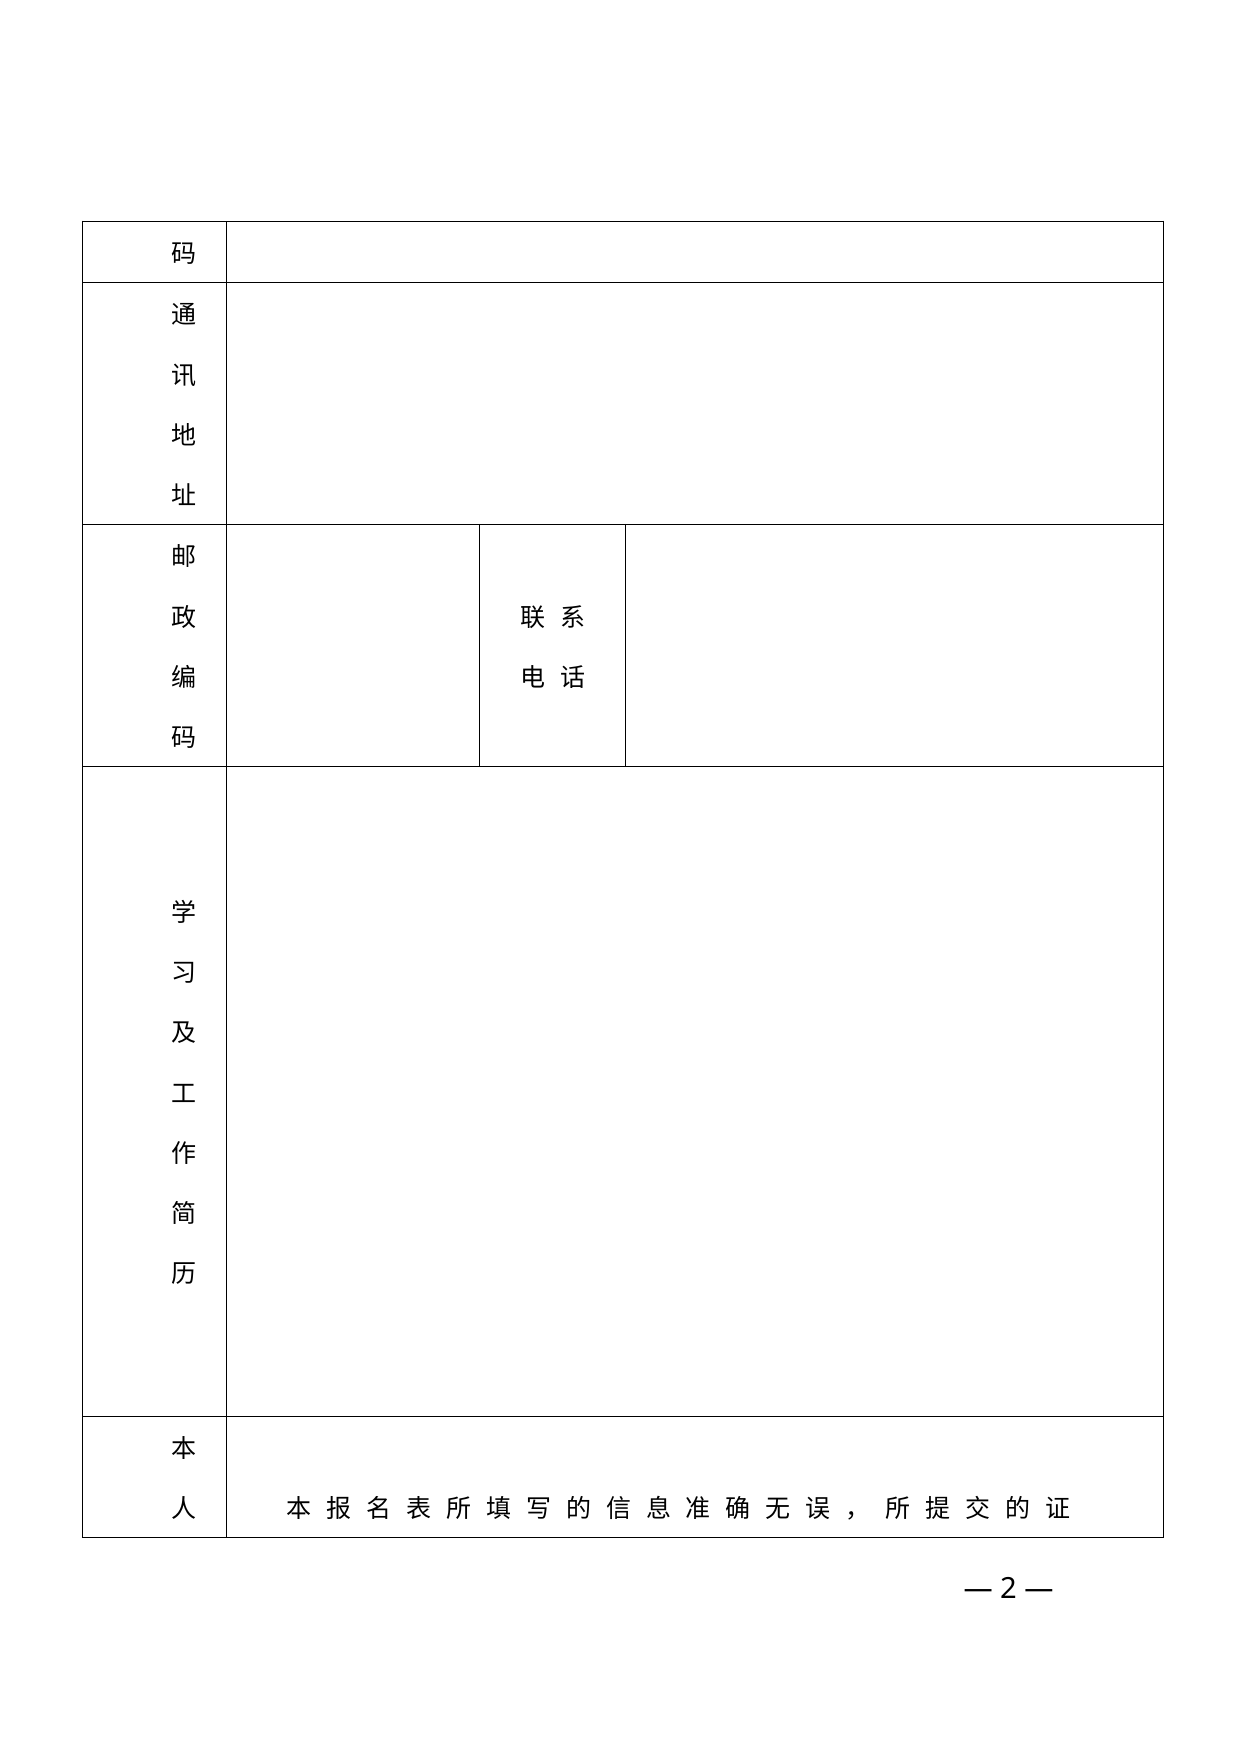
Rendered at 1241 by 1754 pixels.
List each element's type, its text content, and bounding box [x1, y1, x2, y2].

table_cell 邮政编码 [83, 525, 226, 766]
table_cell 身份证号码 [83, 222, 226, 282]
table_cell 学习及工作 简历 [83, 767, 226, 1416]
table_cell [227, 525, 479, 766]
table_cell 通讯地址 [83, 283, 226, 524]
table_cell [227, 283, 1163, 524]
table_cell 联系电话 [480, 525, 625, 766]
table_cell [227, 222, 1163, 282]
table_cell [227, 767, 1163, 1416]
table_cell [227, 1417, 1163, 1537]
table_cell 本人承诺 [83, 1417, 226, 1537]
table_cell [626, 525, 1163, 766]
